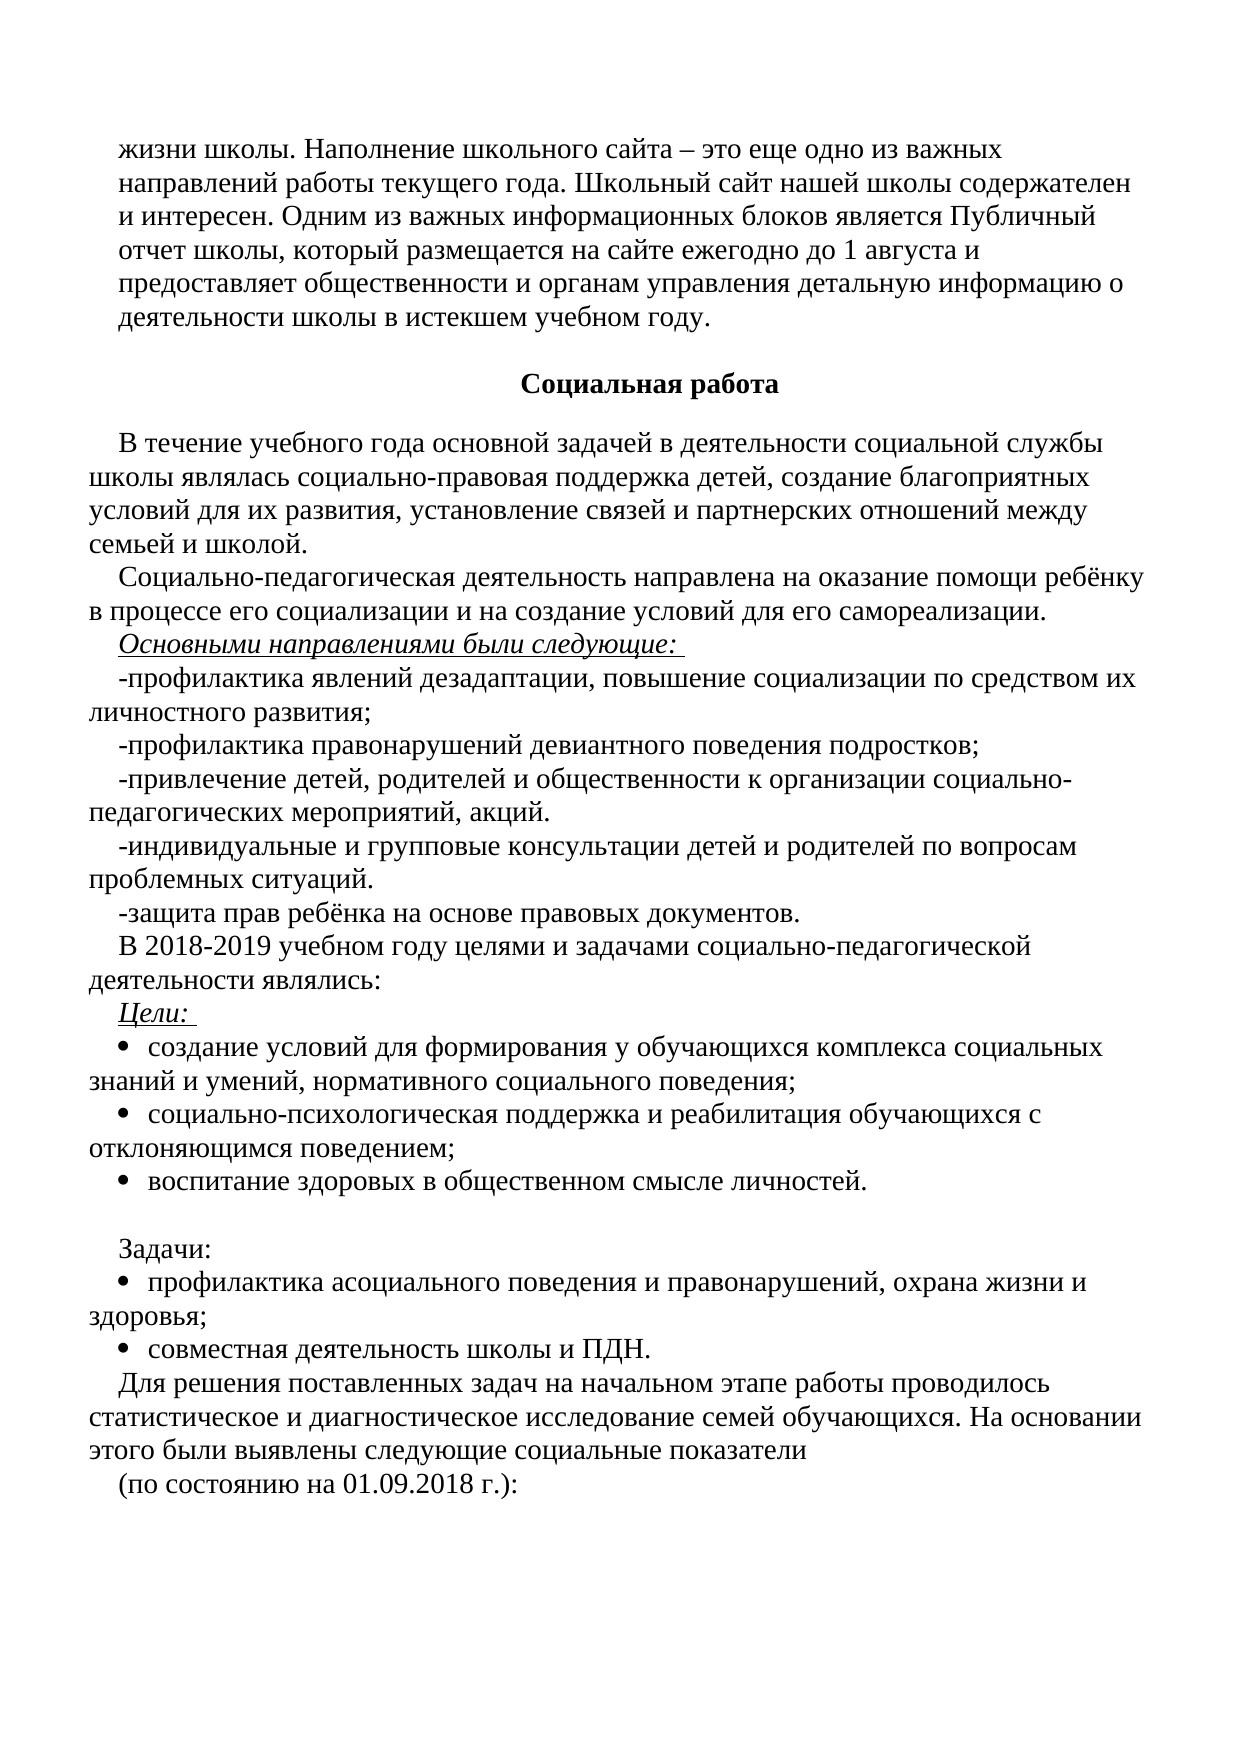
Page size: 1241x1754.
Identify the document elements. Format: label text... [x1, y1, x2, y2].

text В течение учебного года основной задачей в деятельности социальной службы школы являлась социально-правовая поддержка детей, создание благоприятных условий для их развития, установление связей и партнерских отношений между семьей и школой. [88, 425, 1152, 559]
text -индивидуальные и групповые консультации детей и родителей по вопросам проблемных ситуаций. [88, 828, 1152, 895]
text (по состоянию на 01.09.2018 г.): [88, 1466, 1152, 1499]
list воспитание здоровых в общественном смысле личностей. [88, 1163, 1152, 1197]
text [118, 131, 1152, 332]
text -профилактика правонарушений девиантного поведения подростков; [88, 727, 1152, 761]
text Для решения поставленных задач на начальном этапе работы проводилось статистическое и диагностическое исследование семей обучающихся. На основании этого были выявлены следующие социальные показатели [88, 1365, 1152, 1466]
list создание условий для формирования у обучающихся комплекса социальных знаний и умений, нормативного социального поведения; [88, 1029, 1152, 1096]
text -защита прав ребёнка на основе правовых документов. [88, 895, 1152, 928]
list совместная деятельность школы и ПДН. [88, 1331, 1152, 1365]
text В 2018-2019 учебном году целями и задачами социально-педагогической деятельности являлись: [88, 928, 1152, 996]
text -привлечение детей, родителей и общественности к организации социально-педагогических мероприятий, акций. [88, 761, 1152, 828]
text Социально-педагогическая деятельность направлена на оказание помощи ребёнку в процессе его социализации и на создание условий для его самореализации. [88, 559, 1152, 627]
text Социальная работа [118, 366, 1152, 399]
text -профилактика явлений дезадаптации, повышение социализации по средством их личностного развития; [88, 660, 1152, 727]
text Основными направлениями были следующие: [88, 627, 1152, 660]
list профилактика асоциального поведения и правонарушений, охрана жизни и здоровья; [88, 1264, 1152, 1331]
text Задачи: [88, 1231, 1152, 1264]
text Цели: [88, 996, 1152, 1029]
list социально-психологическая поддержка и реабилитация обучающихся с отклоняющимся поведением; [88, 1096, 1152, 1163]
